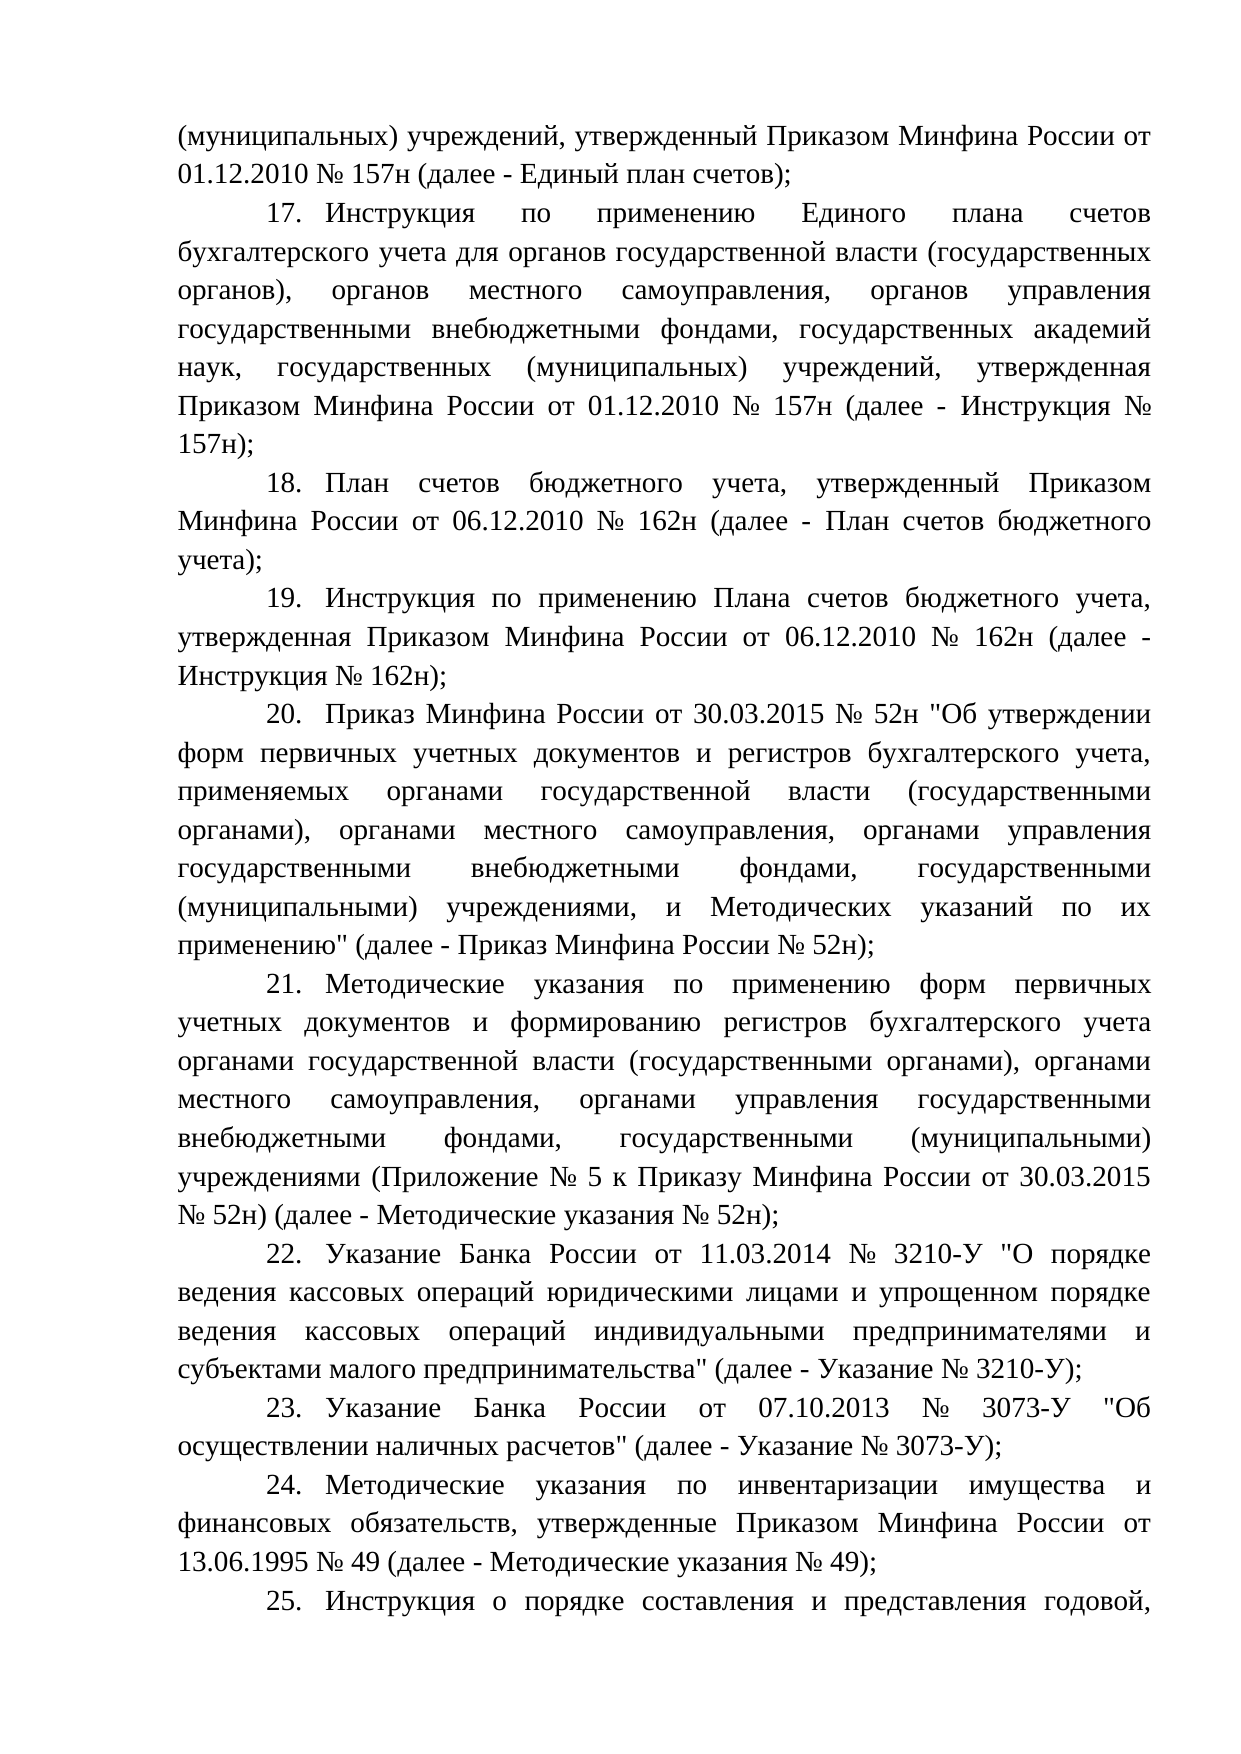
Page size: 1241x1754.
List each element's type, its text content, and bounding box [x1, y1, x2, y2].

list Указание Банка России от 11.03.2014 № 3210-У "О порядке ведения кассовых операций юридическими лицами и упрощенном порядке ведения кассовых операций индивидуальными предпринимателями и субъектами малого предпринимательства" (далее - Указание № 3210-У); [177, 1236, 1152, 1385]
list Указание Банка России от 07.10.2013 № 3073-У "Об осуществлении наличных расчетов" (далее - Указание № 3073-У); [177, 1390, 1152, 1462]
list Инструкция по применению Плана счетов бюджетного учета, утвержденная Приказом Минфина России от 06.12.2010 № 162н (далее - Инструкция № 162н); [177, 581, 1152, 691]
list Методические указания по инвентаризации имущества и финансовых обязательств, утвержденные Приказом Минфина России от 13.06.1995 № 49 (далее - Методические указания № 49); [177, 1467, 1152, 1578]
list Инструкция по применению Единого плана счетов бухгалтерского учета для органов государственной власти (государственных органов), органов местного самоуправления, органов управления государственными внебюджетными фондами, государственных академий наук, государственных (муниципальных) учреждений, утвержденная Приказом Минфина России от 01.12.2010 № 157н (далее - Инструкция № 157н); [177, 195, 1152, 460]
list План счетов бюджетного учета, утвержденный Приказом Минфина России от 06.12.2010 № 162н (далее - План счетов бюджетного учета); [177, 465, 1152, 576]
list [177, 1583, 1152, 1616]
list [177, 118, 1152, 190]
list Методические указания по применению форм первичных учетных документов и формированию регистров бухгалтерского учета органами государственной власти (государственными органами), органами местного самоуправления, органами управления государственными внебюджетными фондами, государственными (муниципальными) учреждениями (Приложение № 5 к Приказу Минфина России от 30.03.2015 № 52н) (далее - Методические указания № 52н); [177, 966, 1152, 1231]
list Приказ Минфина России от 30.03.2015 № 52н "Об утверждении форм первичных учетных документов и регистров бухгалтерского учета, применяемых органами государственной власти (государственными органами), органами местного самоуправления, органами управления государственными внебюджетными фондами, государственными (муниципальными) учреждениями, и Методических указаний по их применению" (далее - Приказ Минфина России № 52н); [177, 696, 1152, 961]
